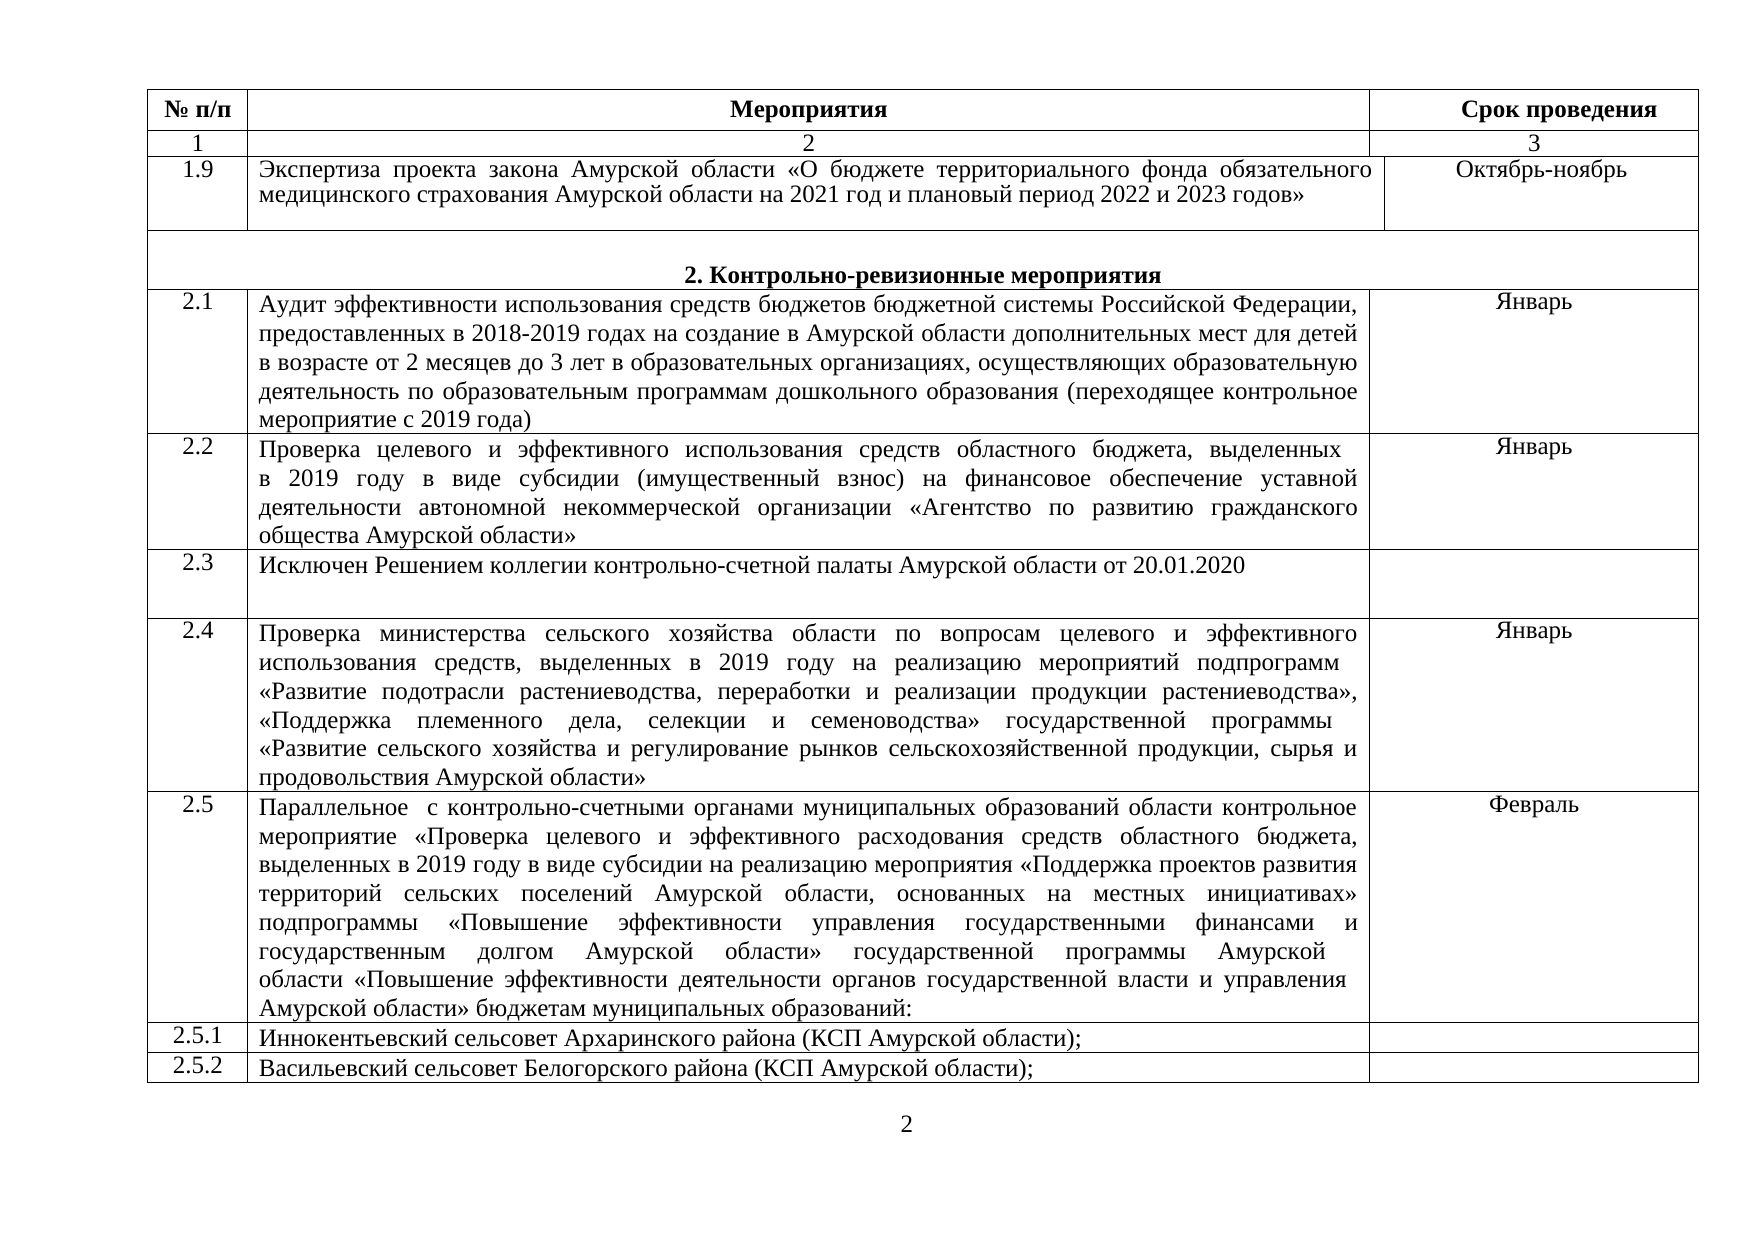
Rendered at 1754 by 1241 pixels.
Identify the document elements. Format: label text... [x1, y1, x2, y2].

table_header Мероприятия [248, 90, 1369, 130]
table_cell 2.4 [148, 619, 247, 791]
table_cell Параллельное с контрольно-счетными органами муниципальных образований области контрольное мероприятие «Проверка целевого и эффективного расходования средств областного бюджета, выделенных в 2019 году в виде субсидии на реализацию мероприятия «Поддержка проектов развития территорий сельских поселений Амурской области, основанных на местных инициативах» подпрограммы «Повышение эффективности управления государственными финансами и государственным долгом Амурской области» государственной программы Амурской области «Повышение эффективности деятельности органов государственной власти и управления Амурской области» бюджетам муниципальных образований: [248, 792, 1369, 1022]
table_cell 2 [248, 131, 1369, 156]
table_cell [1370, 550, 1698, 617]
table_cell 2.3 [148, 550, 247, 617]
table_cell Исключен Решением коллегии контрольно-счетной палаты Амурской области от 20.01.2020 [248, 550, 1369, 617]
table_header № п/п [148, 90, 247, 130]
table_cell Январь [1370, 434, 1698, 549]
table_cell 2.5.2 [148, 1053, 247, 1082]
table_cell Январь [1370, 290, 1698, 433]
table_cell 2.5.1 [148, 1023, 247, 1052]
table_cell Проверка целевого и эффективного использования средств областного бюджета, выделенных в 2019 году в виде субсидии (имущественный взнос) на финансовое обеспечение уставной деятельности автономной некоммерческой организации «Агентство по развитию гражданского общества Амурской области» [248, 434, 1369, 549]
table_cell 2.1 [148, 290, 247, 433]
table_cell 1.9 [148, 157, 247, 230]
table_cell Экспертиза проекта закона Амурской области «О бюджете территориального фонда обязательного медицинского страхования Амурской области на 2021 год и плановый период 2022 и 2023 годов» [248, 157, 1384, 230]
table_cell Иннокентьевский сельсовет Архаринского района (КСП Амурской области); [248, 1023, 1369, 1052]
table_cell Февраль [1370, 792, 1698, 1022]
table_cell 2.5 [148, 792, 247, 1022]
table_cell 1 [148, 131, 247, 156]
table_cell 3 [1370, 131, 1698, 156]
table_cell Васильевский сельсовет Белогорского района (КСП Амурской области); [248, 1053, 1369, 1082]
table_cell 2. Контрольно-ревизионные мероприятия [148, 231, 1698, 288]
table_cell Октябрь-ноябрь [1385, 157, 1698, 230]
table_cell [1370, 1053, 1698, 1082]
table_cell [1370, 1023, 1698, 1052]
table_cell Аудит эффективности использования средств бюджетов бюджетной системы Российской Федерации, предоставленных в 2018-2019 годах на создание в Амурской области дополнительных мест для детей в возрасте от 2 месяцев до 3 лет в образовательных организациях, осуществляющих образовательную деятельность по образовательным программам дошкольного образования (переходящее контрольное мероприятие с 2019 года) [248, 290, 1369, 433]
table_cell 2.2 [148, 434, 247, 549]
table_cell Проверка министерства сельского хозяйства области по вопросам целевого и эффективного использования средств, выделенных в 2019 году на реализацию мероприятий подпрограмм «Развитие подотрасли растениеводства, переработки и реализации продукции растениеводства», «Поддержка племенного дела, селекции и семеноводства» государственной программы «Развитие сельского хозяйства и регулирование рынков сельскохозяйственной продукции, сырья и продовольствия Амурской области» [248, 619, 1369, 791]
table_cell Январь [1370, 619, 1698, 791]
table_header Срок проведения [1370, 90, 1698, 130]
